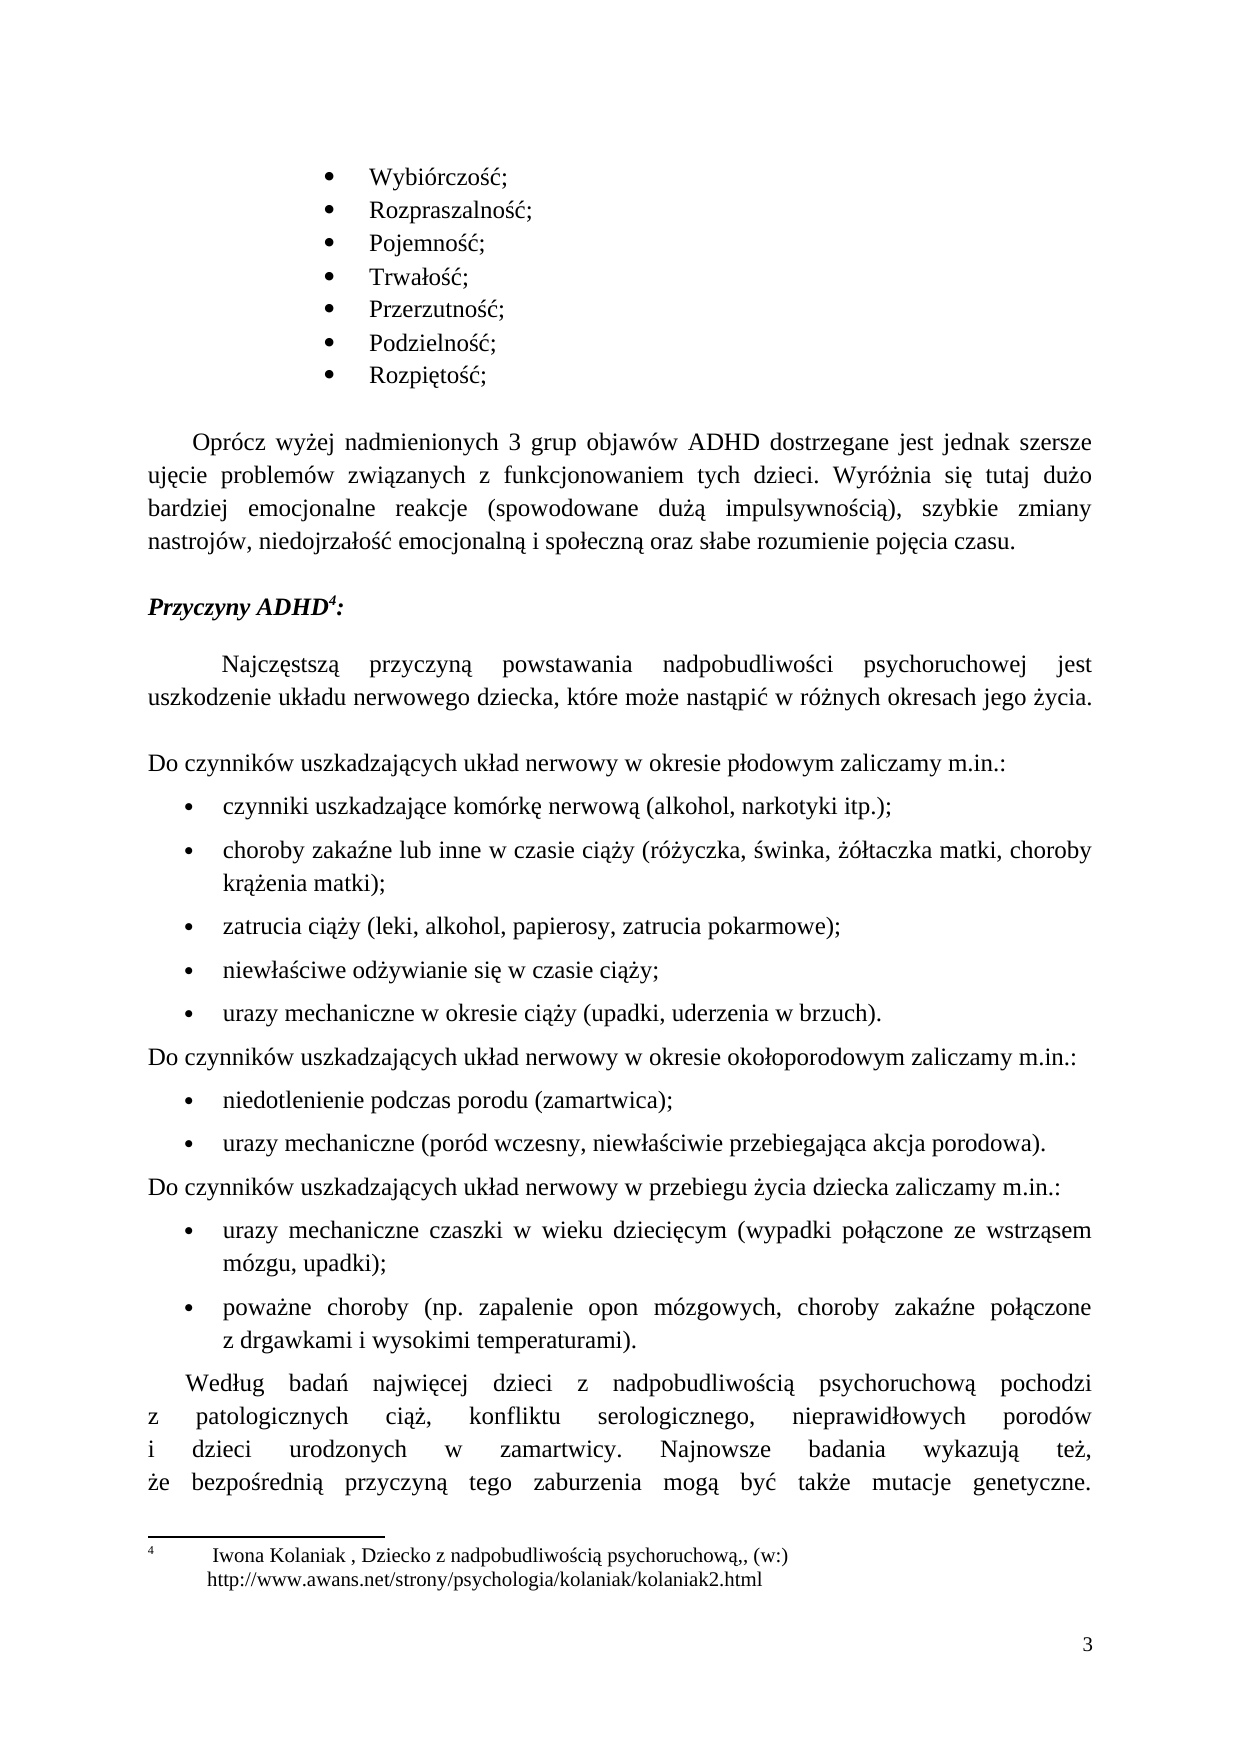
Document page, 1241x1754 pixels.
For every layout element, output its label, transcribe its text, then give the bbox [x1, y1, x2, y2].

subtitle Przyczyny ADHD: [148, 592, 1093, 621]
list niedotlenienie podczas porodu (zamartwica); [185, 1085, 1093, 1114]
list choroby zakaźne lub inne w czasie ciąży (różyczka, świnka, żółtaczka matki, choroby krążenia matki); [185, 835, 1093, 897]
list zatrucia ciąży (leki, alkohol, papierosy, zatrucia pokarmowe); [185, 911, 1093, 940]
list czynniki uszkadzające komórkę nerwową (alkohol, narkotyki itp.); [185, 791, 1093, 820]
list Przerzutność; [325, 294, 1093, 323]
list Pojemność; [325, 228, 1093, 257]
list Rozpraszalność; [325, 196, 1093, 224]
list Podzielność; [325, 328, 1093, 356]
list poważne choroby (np. zapalenie opon mózgowych, choroby zakaźne połączone z drgawkami i wysokimi temperaturami). [185, 1292, 1093, 1353]
list Trwałość; [325, 262, 1093, 290]
list urazy mechaniczne w okresie ciąży (upadki, uderzenia w brzuch). [185, 998, 1093, 1027]
list niewłaściwe odżywianie się w czasie ciąży; [185, 955, 1093, 983]
list urazy mechaniczne czaszki w wieku dziecięcym (wypadki połączone ze wstrząsem mózgu, upadki); [185, 1215, 1093, 1277]
text Do czynników uszkadzających układ nerwowy w okresie okołoporodowym zaliczamy m.in.: [148, 1042, 1093, 1070]
text Oprócz wyżej nadmienionych 3 grup objawów ADHD dostrzegane jest jednak szersze ujęcie problemów związanych z funkcjonowaniem tych dzieci. Wyróżnia się tutaj dużo bardziej emocjonalne reakcje (spowodowane dużą impulsywnością), szybkie zmiany nastrojów, niedojrzałość emocjonalną i społeczną oraz słabe rozumienie pojęcia czasu. [148, 427, 1093, 554]
list Rozpiętość; [325, 361, 1093, 389]
list urazy mechaniczne (poród wczesny, niewłaściwie przebiegająca akcja porodowa). [185, 1128, 1093, 1157]
list Wybiórczość; [325, 162, 1093, 191]
text Do czynników uszkadzających układ nerwowy w przebiegu życia dziecka zaliczamy m.in.: [148, 1172, 1093, 1201]
text Najczęstszą przyczyną powstawania nadpobudliwości psychoruchowej jest uszkodzenie układu nerwowego dziecka, które może nastąpić w różnych okresach jego życia. Do czynników uszkadzających układ nerwowy w okresie płodowym zaliczamy m.in.: [148, 649, 1093, 777]
text Według badań najwięcej dzieci z nadpobudliwością psychoruchową pochodzi z patologicznych ciąż, konfliktu serologicznego, nieprawidłowych porodów i dzieci urodzonych w zamartwicy. Najnowsze badania wykazują też, że bezpośrednią przyczyną tego zaburzenia mogą być także mutacje genetyczne. [148, 1368, 1093, 1524]
